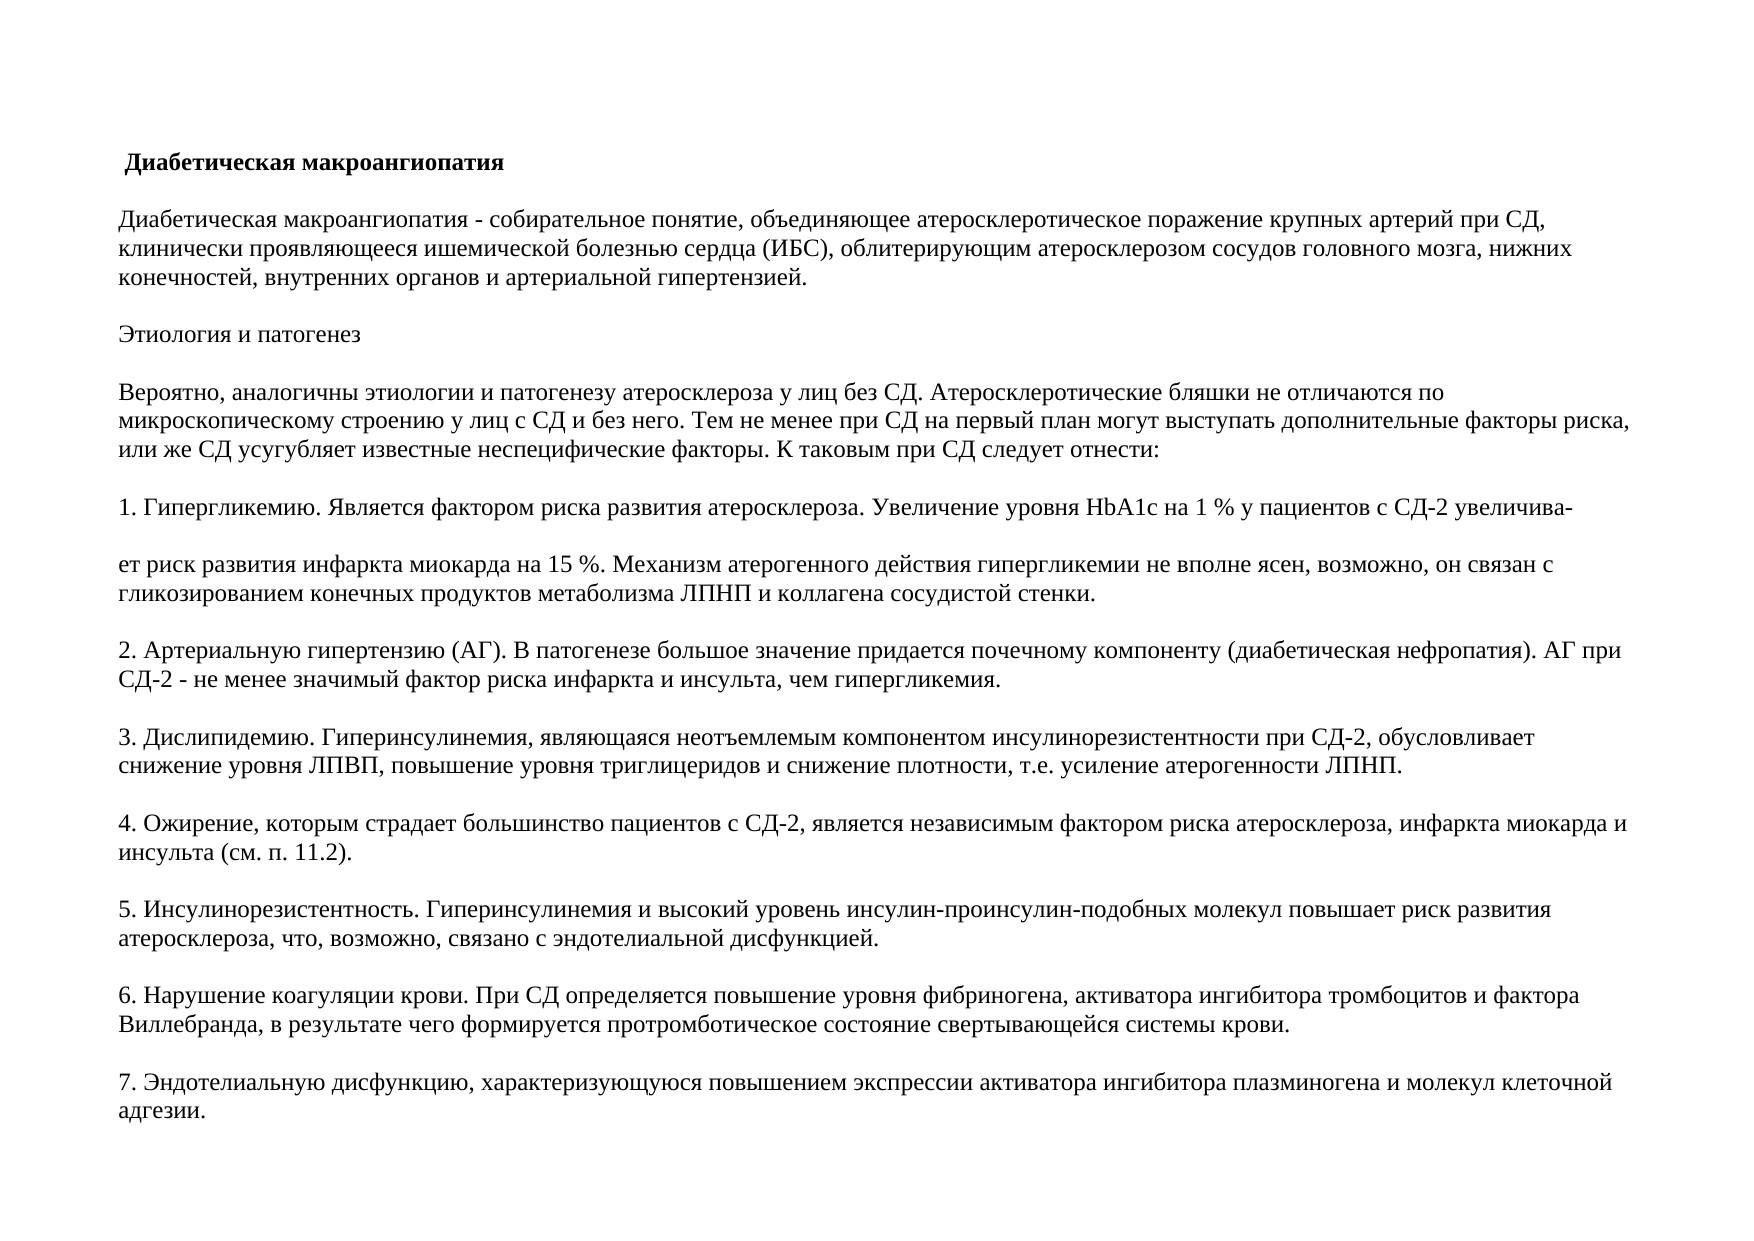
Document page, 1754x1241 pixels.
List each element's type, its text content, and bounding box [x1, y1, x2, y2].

text 2. Артериальную гипертензию (АГ). В патогенезе большое значение придается почечному компоненту (диабетическая нефропатия). АГ при СД-2 - не менее значимый фактор риска инфаркта и инсульта, чем гипергликемия. [118, 636, 1636, 693]
text Диабетическая макроангиопатия [118, 147, 1636, 176]
text Этиология и патогенез [118, 319, 1636, 348]
text Вероятно, аналогичны этиологии и патогенезу атеросклероза у лиц без СД. Атеросклеротические бляшки не отличаются по микроскопическому строению у лиц с СД и без него. Тем не менее при СД на первый план могут выступать дополнительные факторы риска, или же СД усугубляет известные неспецифические факторы. К таковым при СД следует отнести: [118, 377, 1636, 463]
text 1. Гипергликемию. Является фактором риска развития атеросклероза. Увеличение уровня HbA1c на 1 % у пациентов с СД-2 увеличива- [118, 492, 1636, 521]
text Диабетическая макроангиопатия - собирательное понятие, объединяющее атеросклеротическое поражение крупных артерий при СД, [118, 204, 1636, 233]
text ет риск развития инфаркта миокарда на 15 %. Механизм атерогенного действия гипергликемии не вполне ясен, возможно, он связан с гликозированием конечных продуктов метаболизма ЛПНП и коллагена сосудистой стенки. [118, 549, 1636, 607]
text 7. Эндотелиальную дисфункцию, характеризующуюся повышением экспрессии активатора ингибитора плазминогена и молекул клеточной адгезии. [118, 1067, 1636, 1124]
text 4. Ожирение, которым страдает большинство пациентов с СД-2, является независимым фактором риска атеросклероза, инфаркта миокарда и инсульта (см. п. 11.2). [118, 808, 1636, 866]
text клинически проявляющееся ишемической болезнью сердца (ИБС), облитерирующим атеросклерозом сосудов головного мозга, нижних конечностей, внутренних органов и артериальной гипертензией. [118, 233, 1636, 291]
text 6. Нарушение коагуляции крови. При СД определяется повышение уровня фибриногена, активатора ингибитора тромбоцитов и фактора Виллебранда, в результате чего формируется протромботическое состояние свертывающейся системы крови. [118, 981, 1636, 1038]
text 5. Инсулинорезистентность. Гиперинсулинемия и высокий уровень инсулин-проинсулин-подобных молекул повышает риск развития атеросклероза, что, возможно, связано с эндотелиальной дисфункцией. [118, 894, 1636, 952]
text 3. Дислипидемию. Гиперинсулинемия, являющаяся неотъемлемым компонентом инсулинорезистентности при СД-2, обусловливает снижение уровня ЛПВП, повышение уровня триглицеридов и снижение плотности, т.е. усиление атерогенности ЛПНП. [118, 722, 1636, 779]
